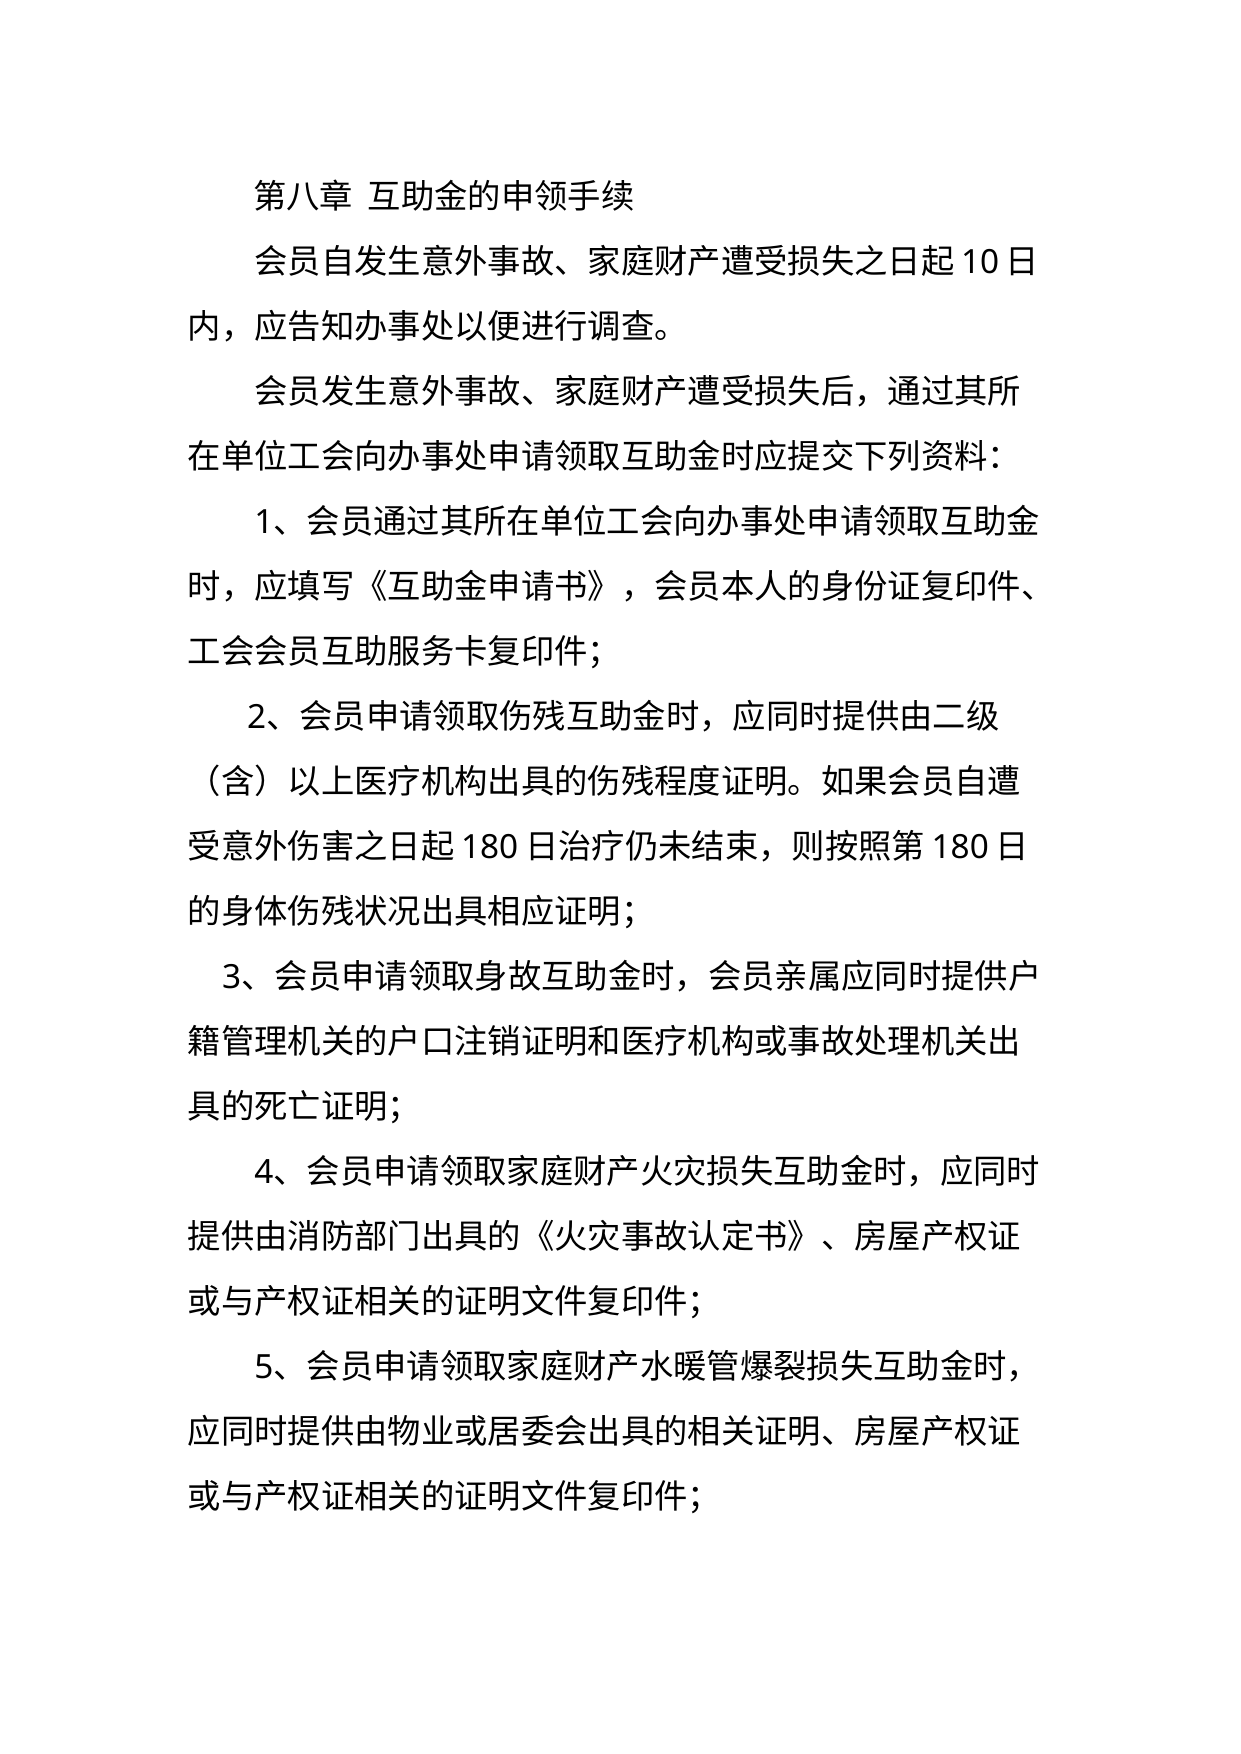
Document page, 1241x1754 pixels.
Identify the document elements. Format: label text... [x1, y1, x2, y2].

text 2、会员申请领取伤残互助金时，应同时提供由二级（含）以上医疗机构出具的伤残程度证明。如果会员自遭受意外伤害之日起180日治疗仍未结束，则按照第180日的身体伤残状况出具相应证明； [187, 682, 1053, 942]
text 3、会员申请领取身故互助金时，会员亲属应同时提供户籍管理机关的户口注销证明和医疗机构或事故处理机关出具的死亡证明； [187, 942, 1053, 1137]
text 第八章 互助金的申领手续 [187, 162, 1053, 227]
text 会员自发生意外事故、家庭财产遭受损失之日起10日内，应告知办事处以便进行调查。 [187, 227, 1053, 357]
text 会员发生意外事故、家庭财产遭受损失后，通过其所在单位工会向办事处申请领取互助金时应提交下列资料： [187, 357, 1053, 487]
text 5、会员申请领取家庭财产水暖管爆裂损失互助金时，应同时提供由物业或居委会出具的相关证明、房屋产权证或与产权证相关的证明文件复印件； [187, 1332, 1053, 1527]
text 4、会员申请领取家庭财产火灾损失互助金时，应同时提供由消防部门出具的《火灾事故认定书》、房屋产权证或与产权证相关的证明文件复印件； [187, 1137, 1053, 1332]
text 1、会员通过其所在单位工会向办事处申请领取互助金时，应填写《互助金申请书》，会员本人的身份证复印件、工会会员互助服务卡复印件； [187, 487, 1053, 682]
